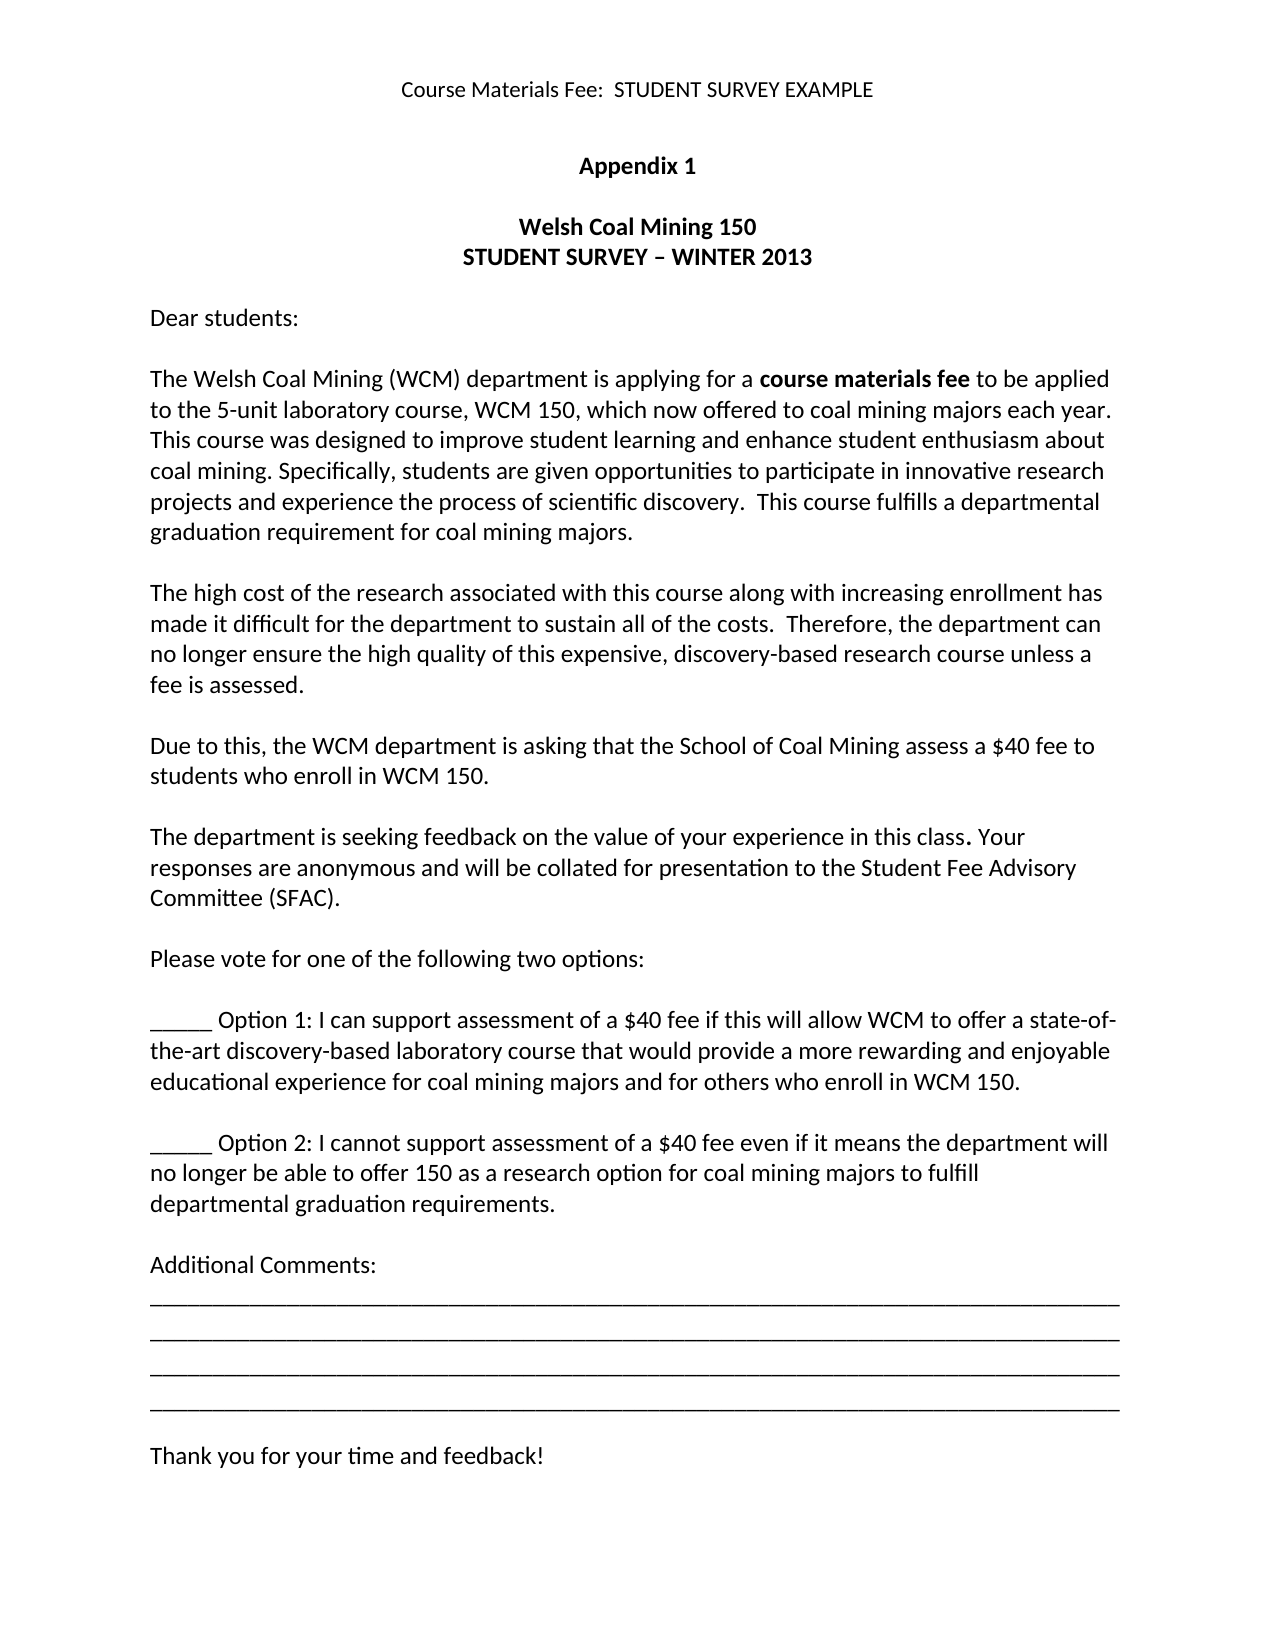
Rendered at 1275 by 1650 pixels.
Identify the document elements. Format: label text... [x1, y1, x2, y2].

text Please vote for one of the following two options: [150, 943, 1125, 974]
text Dear students: [150, 303, 1125, 333]
text The department is seeking feedback on the value of your experience in this class. Your responses are anonymous and will be collated for presentation to the Student Fee Advisory Committee (SFAC). [150, 821, 1125, 913]
text STUDENT SURVEY – WINTER 2013 [150, 242, 1125, 272]
text ________________________________________________________________________________________________________________________________________________________________________________________________________________________________________________________________________________________________________________________ [150, 1279, 1125, 1415]
text Thank you for your time and feedback! [150, 1440, 1125, 1471]
text Additional Comments: [150, 1249, 1125, 1279]
text The high cost of the research associated with this course along with increasing enrollment has made it difficult for the department to sustain all of the costs. Therefore, the department can no longer ensure the high quality of this expensive, discovery-based research course unless a fee is assessed. [150, 577, 1125, 699]
text Welsh Coal Mining 150 [150, 211, 1125, 242]
text Due to this, the WCM department is asking that the School of Coal Mining assess a $40 fee to students who enroll in WCM 150. [150, 730, 1125, 791]
text The Welsh Coal Mining (WCM) department is applying for a course materials fee to be applied to the 5-unit laboratory course, WCM 150, which now offered to coal mining majors each year. This course was designed to improve student learning and enhance student enthusiasm about coal mining. Specifically, students are given opportunities to participate in innovative research projects and experience the process of scientific discovery. This course fulfills a departmental graduation requirement for coal mining majors. [150, 364, 1125, 547]
text _____ Option 1: I can support assessment of a $40 fee if this will allow WCM to offer a state-of-the-art discovery-based laboratory course that would provide a more rewarding and enjoyable educational experience for coal mining majors and for others who enroll in WCM 150. [150, 1004, 1125, 1096]
text _____ Option 2: I cannot support assessment of a $40 fee even if it means the department will no longer be able to offer 150 as a research option for coal mining majors to fulfill departmental graduation requirements. [150, 1127, 1125, 1218]
text Appendix 1 [150, 150, 1125, 181]
